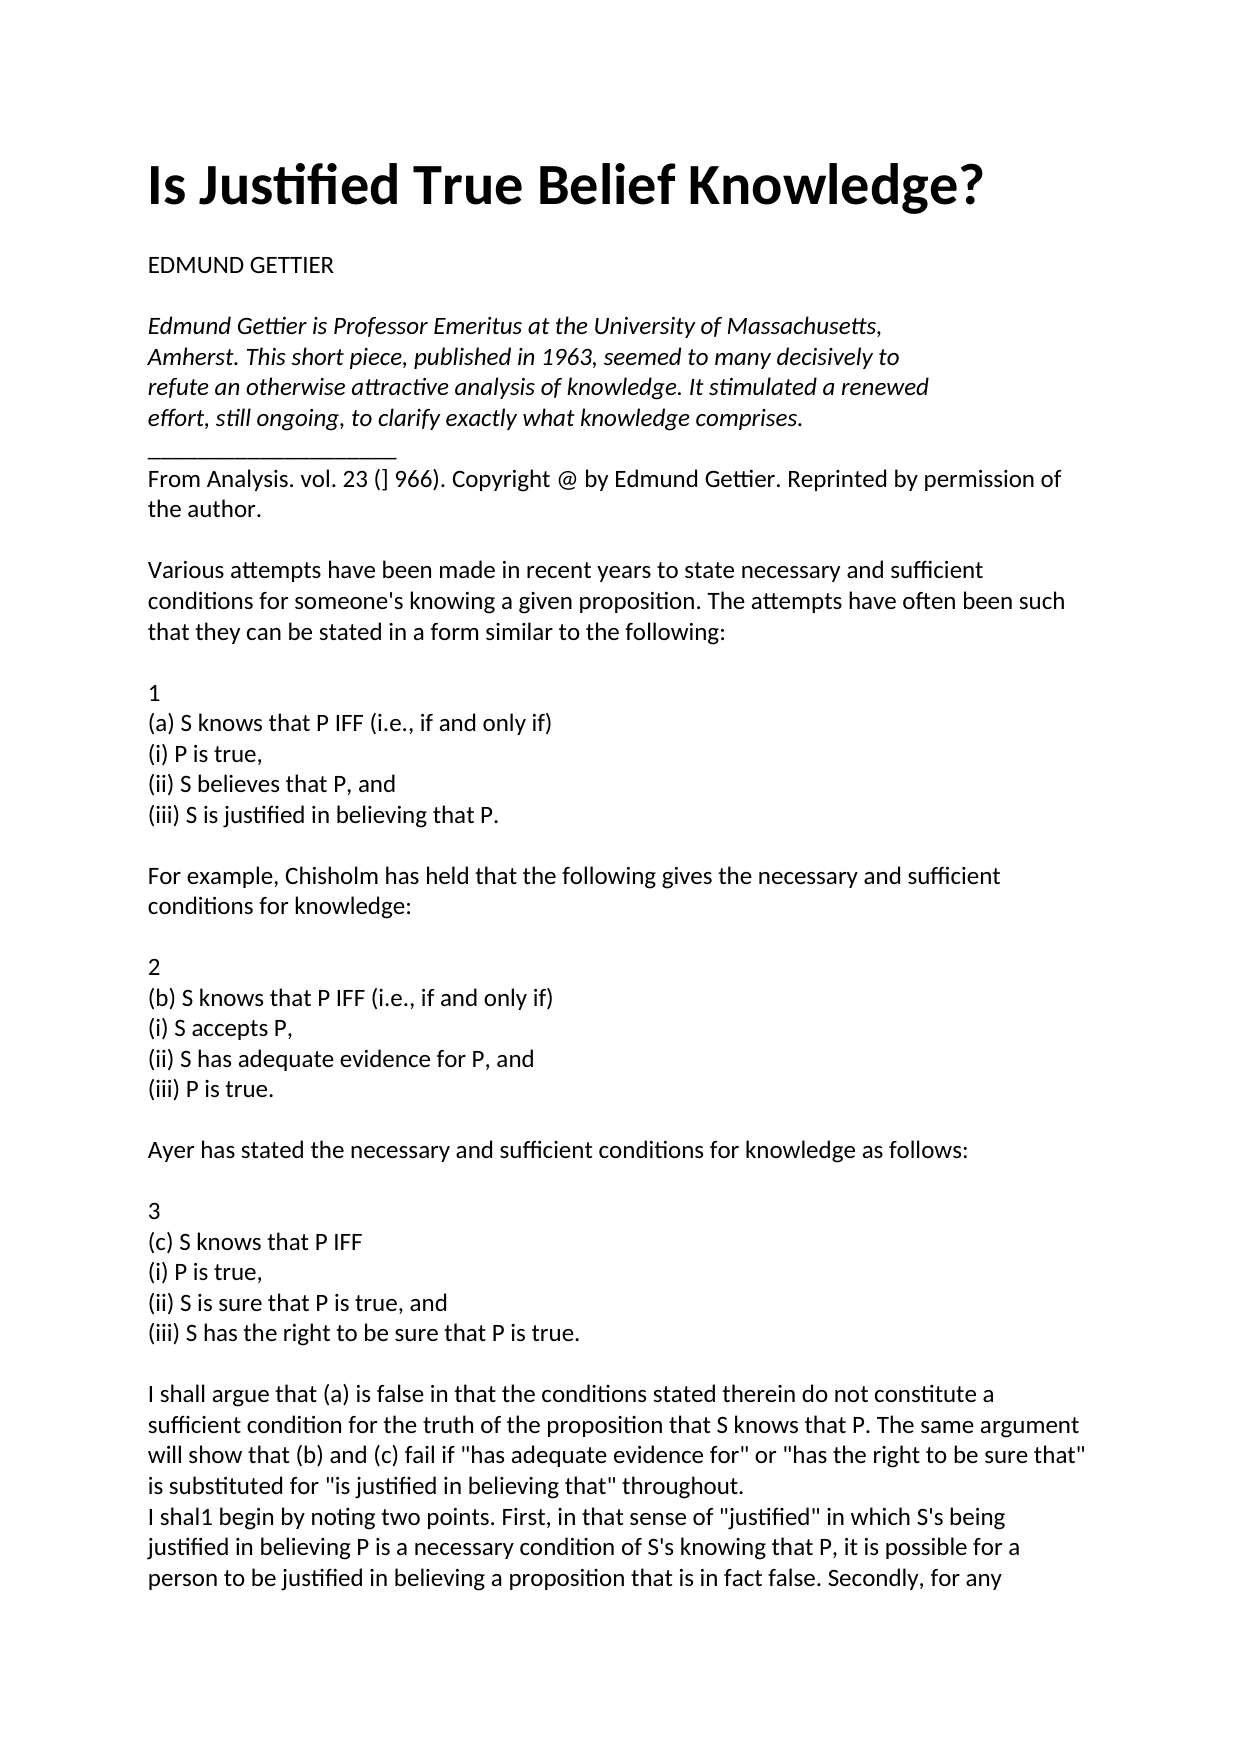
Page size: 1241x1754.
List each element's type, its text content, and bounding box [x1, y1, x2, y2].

text 3 [148, 1196, 1093, 1226]
text 2 [148, 951, 1093, 982]
text (iii) S is justified in believing that P. [148, 799, 1093, 829]
text (iii) S has the right to be sure that P is true. [148, 1318, 1093, 1348]
text (ii) S has adequate evidence for P, and [148, 1043, 1093, 1073]
text Ayer has stated the necessary and sufficient conditions for knowledge as follows: [148, 1134, 1093, 1165]
text Amherst. This short piece, published in 1963, seemed to many decisively to [148, 341, 1093, 371]
text (c) S knows that P IFF [148, 1226, 1093, 1257]
text I shall argue that (a) is false in that the conditions stated therein do not constitute a sufficient condition for the truth of the proposition that S knows that P. The same argument will show that (b) and (c) fail if "has adequate evidence for" or "has the right to be sure that" is substituted for "is justified in believing that" throughout. [148, 1379, 1093, 1501]
text Various attempts have been made in recent years to state necessary and sufficient conditions for someone's knowing a given proposition. The attempts have often been such that they can be stated in a form similar to the following: [148, 554, 1093, 646]
text ____________________ [148, 432, 1093, 463]
text (i) P is true, [148, 738, 1093, 768]
text (i) S accepts P, [148, 1012, 1093, 1043]
text (b) S knows that P IFF (i.e., if and only if) [148, 982, 1093, 1012]
text (iii) P is true. [148, 1073, 1093, 1104]
text Edmund Gettier is Professor Emeritus at the University of Massachusetts, [148, 310, 1093, 341]
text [148, 1501, 1093, 1592]
text EDMUND GETTIER [148, 249, 1093, 280]
text effort, still ongoing, to clarify exactly what knowledge comprises. [148, 402, 1093, 432]
text Is Justified True Belief Knowledge? [148, 148, 1093, 219]
text For example, Chisholm has held that the following gives the necessary and sufficient conditions for knowledge: [148, 860, 1093, 921]
text (a) S knows that P IFF (i.e., if and only if) [148, 707, 1093, 738]
text (ii) S believes that P, and [148, 768, 1093, 799]
text From Analysis. vol. 23 (] 966). Copyright @ by Edmund Gettier. Reprinted by permission of the author. [148, 463, 1093, 524]
text 1 [148, 677, 1093, 707]
text (i) P is true, [148, 1257, 1093, 1287]
text (ii) S is sure that P is true, and [148, 1287, 1093, 1318]
text refute an otherwise attractive analysis of knowledge. It stimulated a renewed [148, 371, 1093, 402]
